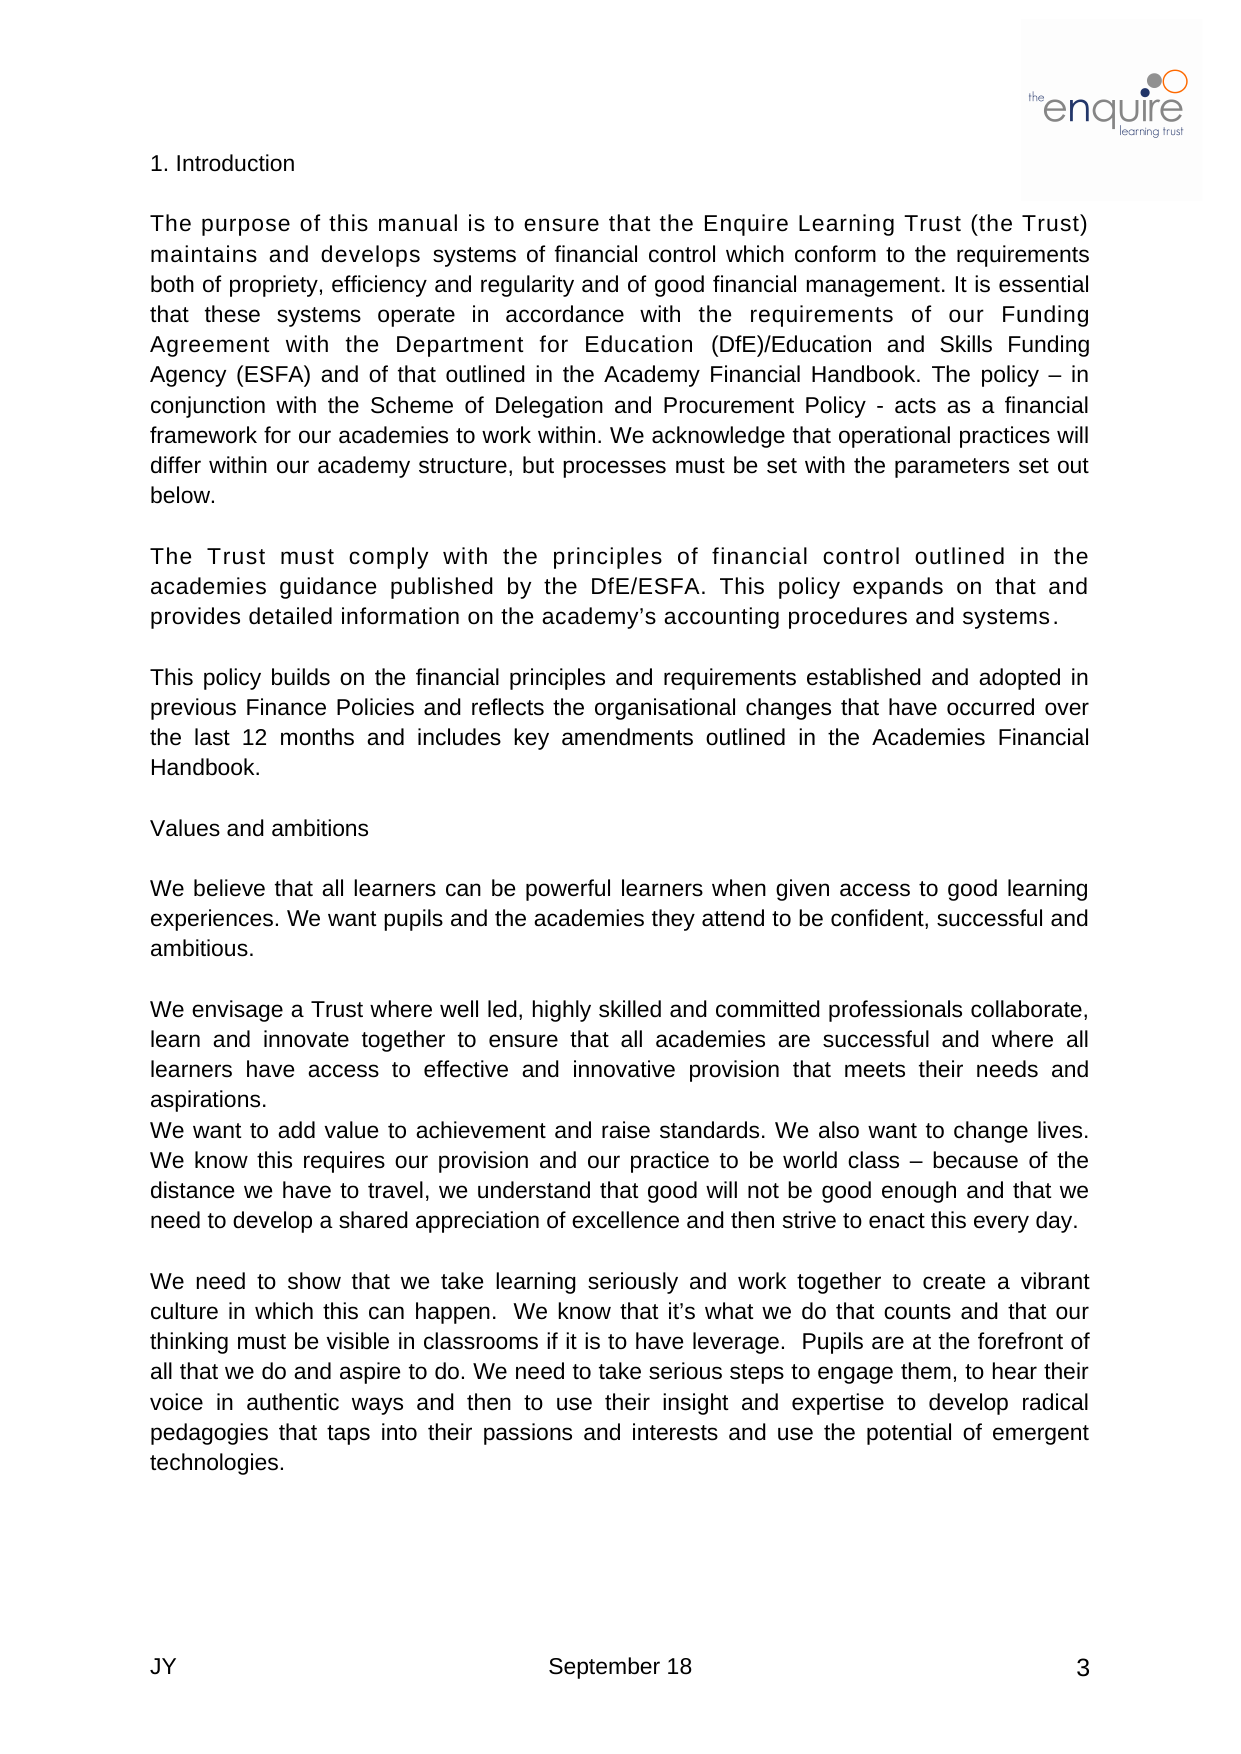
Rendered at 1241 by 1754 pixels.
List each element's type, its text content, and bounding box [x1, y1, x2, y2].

text The Trust must comply with the principles of financial control outlined in the academies guidance published by the DfE/ESFA. This policy expands on that and provides detailed information on the academy’s accounting procedures and systems. [150, 543, 1090, 629]
text The purpose of this manual is to ensure that the Enquire Learning Trust (the Trust) maintains and develops systems of financial control which conform to the requirements both of propriety, efficiency and regularity and of good financial management. It is essential that these systems operate in accordance with the requirements of our Funding Agreement with the Department for Education (DfE)/Education and Skills Funding Agency (ESFA) and of that outlined in the Academy Financial Handbook. The policy – in conjunction with the Scheme of Delegation and Procurement Policy - acts as a financial framework for our academies to work within. We acknowledge that operational practices will differ within our academy structure, but processes must be set with the parameters set out below. [150, 210, 1090, 509]
text This policy builds on the financial principles and requirements established and adopted in previous Finance Policies and reflects the organisational changes that have occurred over the last 12 months and includes key amendments outlined in the Academies Financial Handbook. [150, 663, 1090, 781]
text We want to add value to achievement and raise standards. We also want to change lives. We know this requires our provision and our practice to be world class – because of the distance we have to travel, we understand that good will not be good enough and that we need to develop a shared appreciation of excellence and then strive to enact this every day. [150, 1117, 1090, 1234]
text We believe that all learners can be powerful learners when given access to good learning experiences. We want pupils and the academies they attend to be confident, successful and ambitious. [150, 875, 1090, 962]
text Values and ambitions [150, 814, 1090, 841]
picture [1021, 19, 1203, 201]
text We envisage a Trust where well led, highly skilled and committed professionals collaborate, learn and innovate together to ensure that all academies are successful and where all learners have access to effective and innovative provision that meets their needs and aspirations. [150, 996, 1090, 1113]
text 1. Introduction [150, 150, 1090, 176]
text We need to show that we take learning seriously and work together to create a vibrant culture in which this can happen. We know that it’s what we do that counts and that our thinking must be visible in classrooms if it is to have leverage. Pupils are at the forefront of all that we do and aspire to do. We need to take serious steps to engage them, to hear their voice in authentic ways and then to use their insight and expertise to develop radical pedagogies that taps into their passions and interests and use the potential of emergent technologies. [150, 1268, 1090, 1475]
